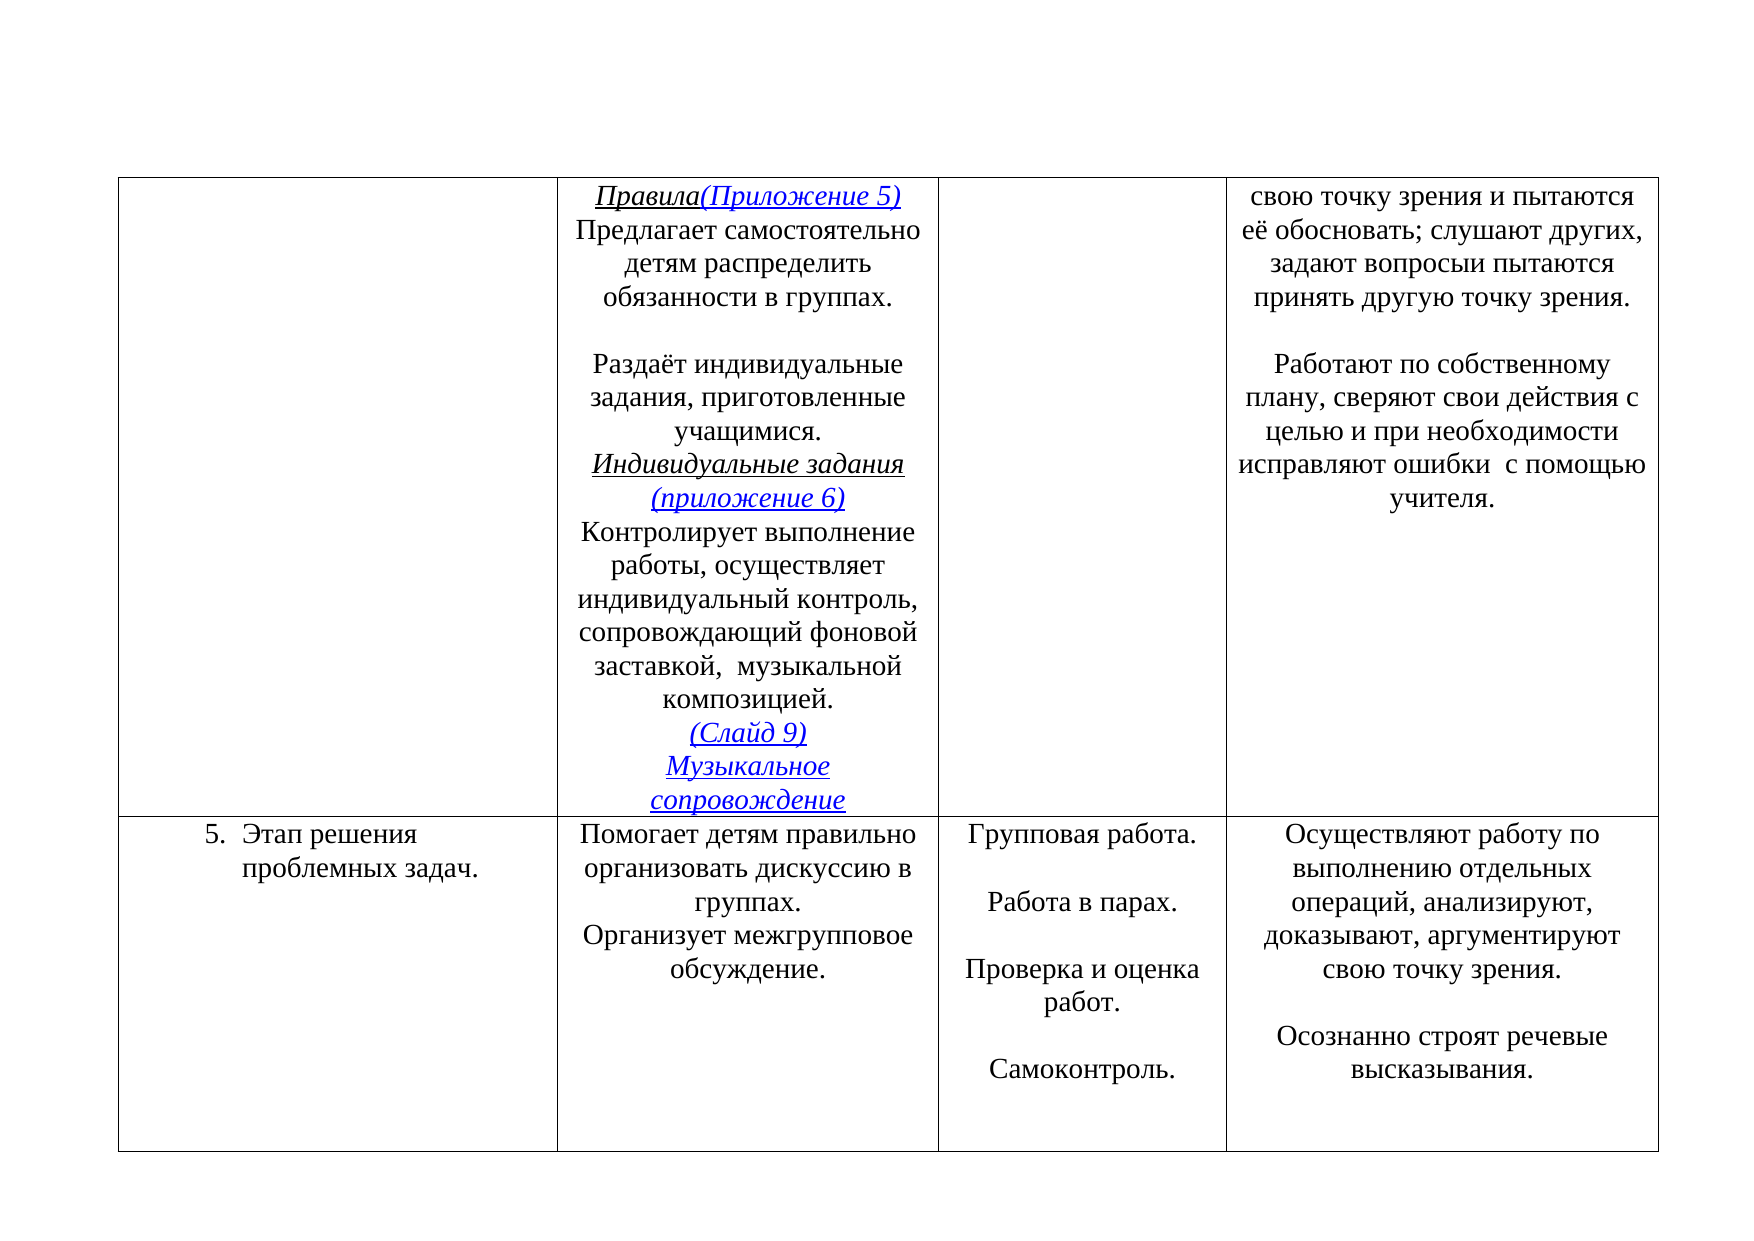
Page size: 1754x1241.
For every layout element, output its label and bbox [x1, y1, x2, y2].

table_cell [119, 178, 557, 816]
table_cell [939, 817, 1226, 1151]
table_cell [119, 817, 557, 1151]
table_cell [558, 817, 938, 1151]
table_cell [939, 178, 1226, 816]
table_cell [1227, 178, 1658, 816]
table_cell [558, 178, 938, 816]
table_cell [1227, 817, 1658, 1151]
